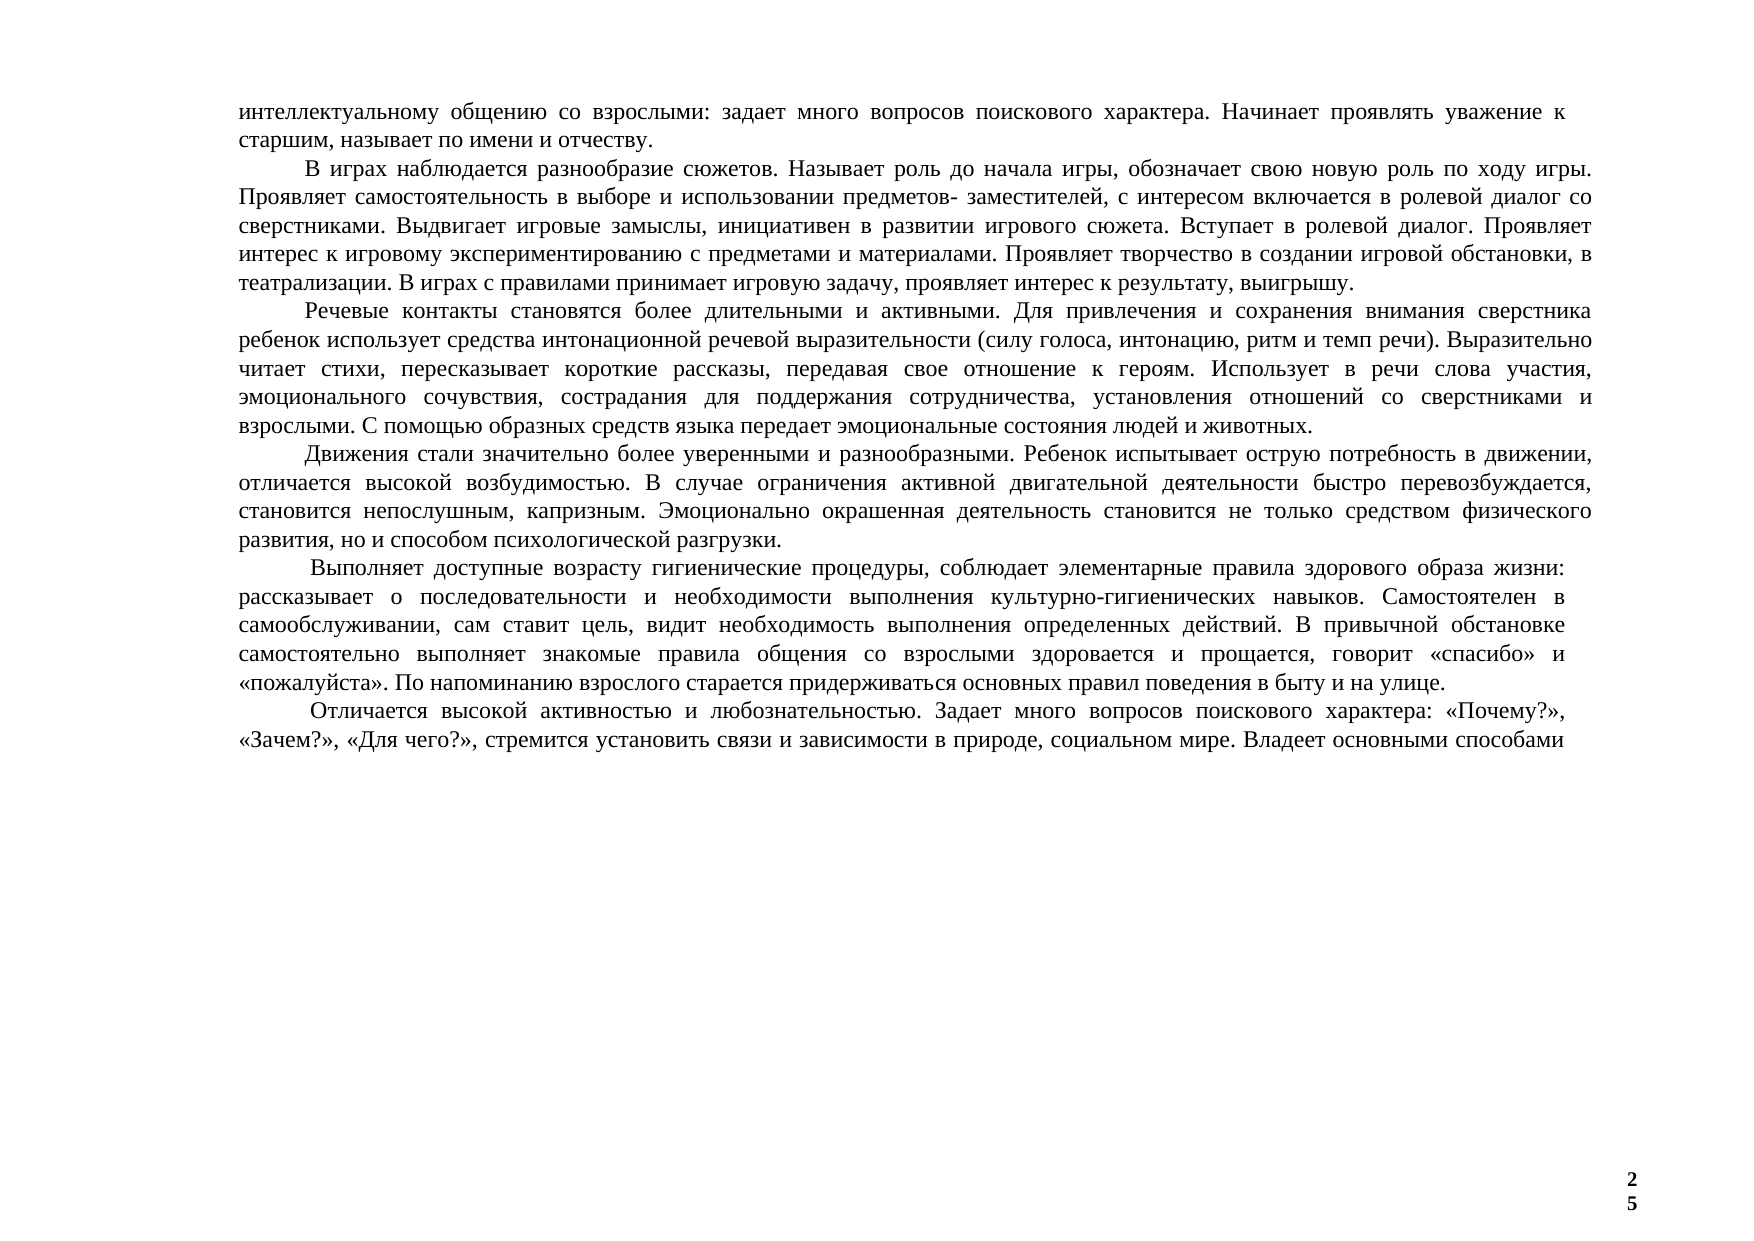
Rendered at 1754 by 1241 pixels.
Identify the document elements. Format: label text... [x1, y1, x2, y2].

text Выполняет доступные возрасту гигиенические процедуры, соблюдает элементарные правила здорового образа жизни: рассказывает о последовательности и необходимости выполнения культурно-гигиенических навыков. Самостоятелен в самообслуживании, сам ставит цель, видит необходимость выполнения определенных действий. В привычной обстановке самостоятельно выполняет знакомые правила общения со взрослыми здоровается и прощается, говорит «спасибо» и «пожалуйста». По напоминанию взрослого старается придерживаться основных правил поведения в быту и на улице. [238, 553, 1567, 696]
text Движения стали значительно более уверенными и разнообразными. Ребенок испытывает острую потребность в движении, отличается высокой возбудимостью. В случае ограничения активной двигательной деятельности быстро перевозбуждается, становится непослушным, капризным. Эмоционально окрашенная деятельность становится не только средством физического развития, но и способом психологической разгрузки. [238, 439, 1594, 553]
text Речевые контакты становятся более длительными и активными. Для привлечения и сохранения внимания сверстника ребенок использует средства интонационной речевой выразительности (силу голоса, интонацию, ритм и темп речи). Выразительно читает стихи, пересказывает короткие рассказы, передавая свое отношение к героям. Использует в речи слова участия, эмоционального сочувствия, сострадания для поддержания сотрудничества, установления отношений со сверстниками и взрослыми. С помощью образных средств языка передает эмоциональные состояния людей и животных. [238, 296, 1594, 439]
text Отличается высокой активностью и любознательностью. Задает много вопросов поискового характера: «Почему?», «Зачем?», «Для чего?», стремится установить связи и зависимости в природе, социальном мире. Владеет основными способами познания, имеет некоторый опыт деятельности и запас представлений об окружающем; с помощью воспитателя активно включается в деятельность экспериментирования. В процессе совместной исследовательской деятельности активно познает и называет свойства и качества предметов, особенности объектов природы, обследовательские действия. Объединяет предметы и объекты в видовые категории с указанием характерных признаков. [238, 696, 1567, 753]
text Проявляет стремление к общению со сверстниками, нуждается в содержательных контактах со сверстниками по поводу игрушек, совместных игр, общих дел, налаживаются первые дружеские связи между детьми. По предложению воспитателя может договориться со сверстником. Стремится к самовыражению в деятельности, к признанию и уважению сверстников. Охотно сотрудничает со взрослыми не только в практических делах, но и активно стремится к познавательному, интеллектуальному общению со взрослыми: задает много вопросов поискового характера. Начинает проявлять уважение к старшим, называет по имени и отчеству. [238, 96, 1567, 153]
text В играх наблюдается разнообразие сюжетов. Называет роль до начала игры, обозначает свою новую роль по ходу игры. Проявляет самостоятельность в выборе и использовании предметов- заместителей, с интересом включается в ролевой диалог со сверстниками. Выдвигает игровые замыслы, инициативен в развитии игрового сюжета. Вступает в ролевой диалог. Проявляет интерес к игровому экспериментированию с предметами и материалами. Проявляет творчество в создании игровой обстановки, в театрализации. В играх с правилами принимает игровую задачу, проявляет интерес к результату, выигрышу. [238, 153, 1594, 296]
